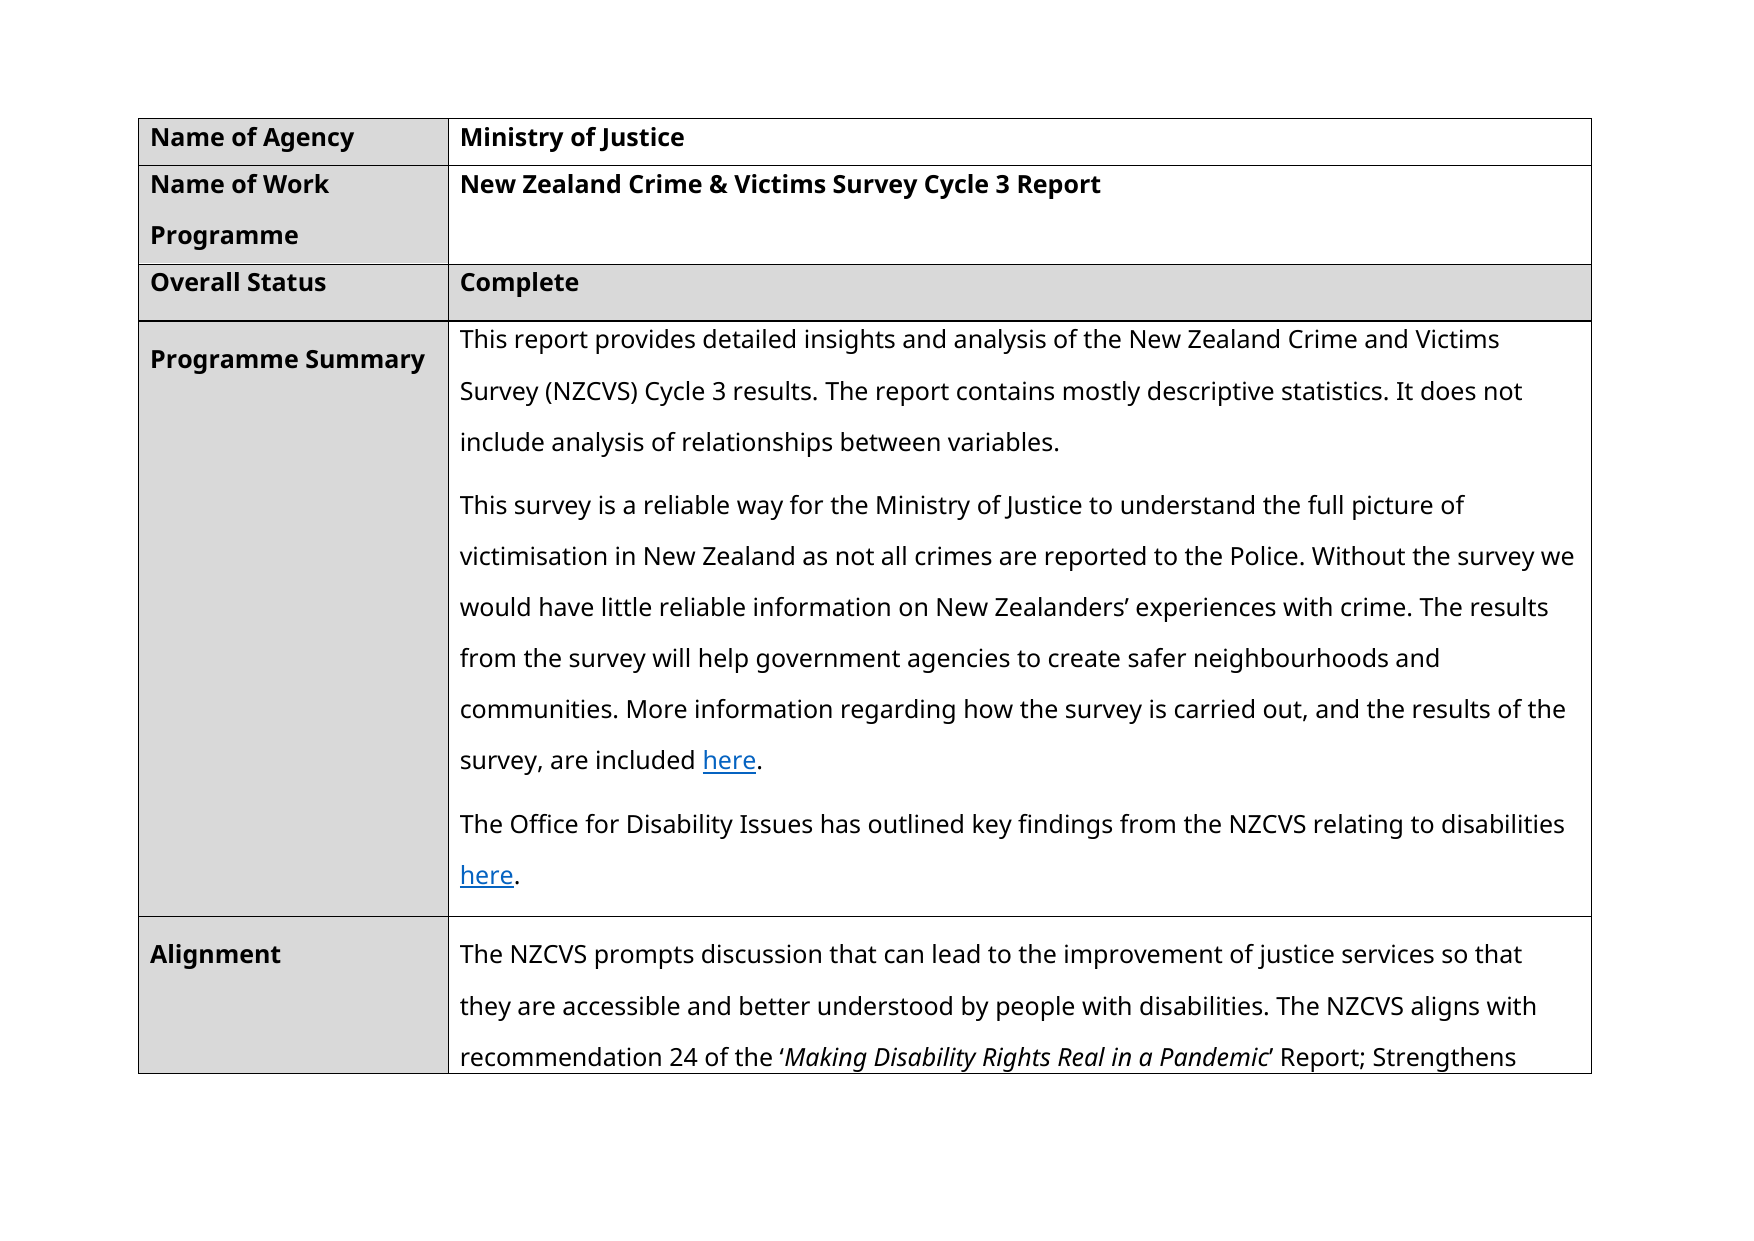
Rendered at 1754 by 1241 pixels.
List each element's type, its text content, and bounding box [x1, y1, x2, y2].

table_header Programme Summary [139, 322, 448, 916]
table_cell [449, 917, 1591, 1073]
table_cell Overall Status [139, 265, 448, 320]
table_header Name of Agency [139, 119, 448, 165]
table_cell Alignment [139, 917, 448, 1073]
table_cell Complete [449, 265, 1591, 320]
table_cell Name of Work Programme [139, 166, 448, 263]
table_header This report provides detailed insights and analysis of the New Zealand Crime and Victims Survey (NZCVS) Cycle 3 results. The report contains mostly descriptive statistics. It does not include analysis of relationships between variables. This survey is a reliable way for the Ministry of Justice to understand the full picture of victimisation in New Zealand as not all crimes are reported to the Police. Without the survey we would have little reliable information on New Zealanders’ experiences with crime. The results from the survey will help government agencies to create safer neighbourhoods and communities. More information regarding how the survey is carried out, and the results of the survey, are included here. The Office for Disability Issues has outlined key findings from the NZCVS relating to disabilities here. [449, 322, 1591, 916]
table_header Ministry of Justice [449, 119, 1591, 165]
table_cell New Zealand Crime & Victims Survey Cycle 3 Report [449, 166, 1591, 263]
